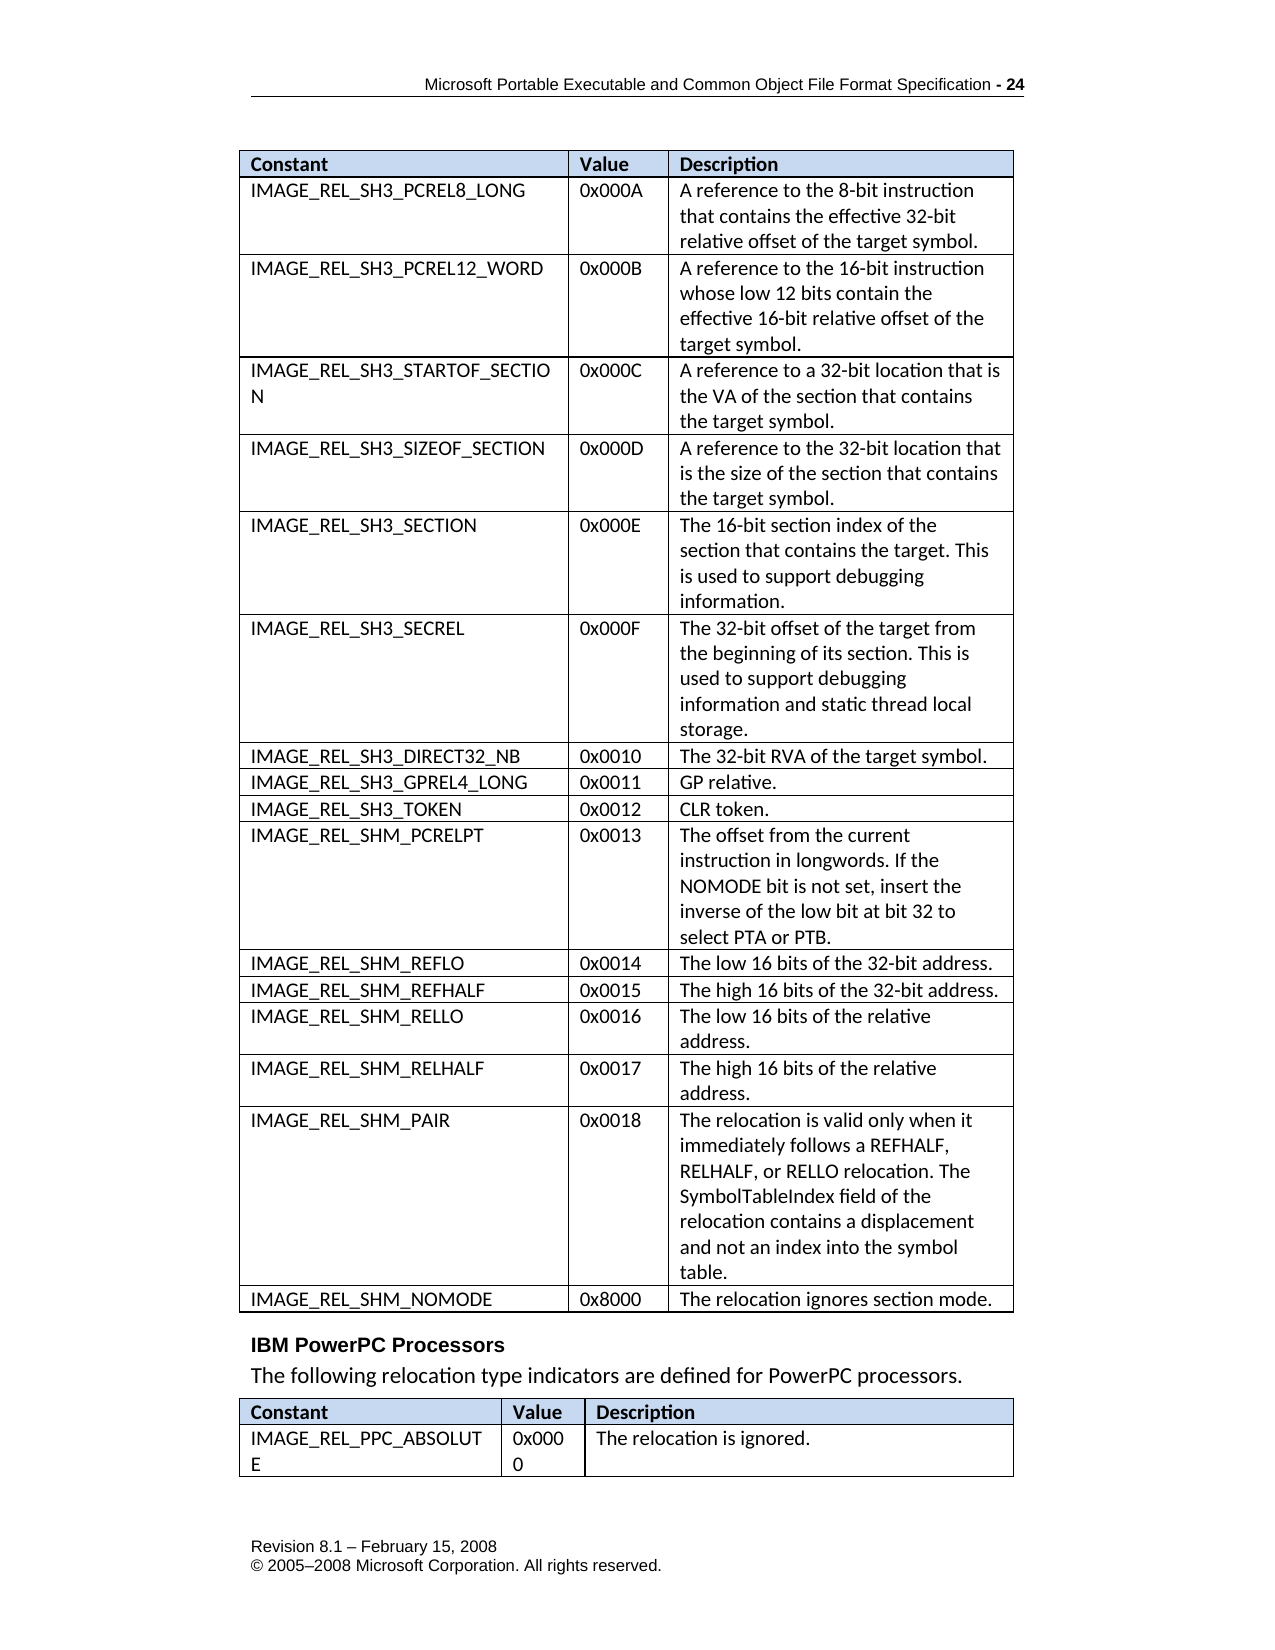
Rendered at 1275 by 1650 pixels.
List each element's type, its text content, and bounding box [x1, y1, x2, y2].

table_cell GP relative. [669, 769, 1013, 795]
table_cell A reference to the 16-bit instruction whose low 12 bits contain the effective 16-bit relative offset of the target symbol. [669, 255, 1013, 356]
table_cell 0x0011 [569, 769, 668, 795]
table_cell IMAGE_REL_SH3_SIZEOF_SECTION [240, 435, 568, 511]
text The following relocation type indicators are defined for PowerPC processors. [251, 1361, 1024, 1389]
table_header Description [669, 151, 1013, 176]
table_cell IMAGE_REL_SH3_SECTION [240, 512, 568, 614]
table_cell The relocation is valid only when it immediately follows a REFHALF, RELHALF, or RELLO relocation. The SymbolTableIndex field of the relocation contains a displacement and not an index into the symbol table. [669, 1107, 1013, 1285]
table_header Value [569, 151, 668, 176]
table_cell IMAGE_REL_PPC_ABSOLUTE [240, 1425, 501, 1476]
table_cell IMAGE_REL_SH3_TOKEN [240, 796, 568, 821]
table_cell 0x0012 [569, 796, 668, 821]
table_cell 0x0017 [569, 1055, 668, 1106]
table_cell The offset from the current instruction in longwords. If the NOMODE bit is not set, insert the inverse of the low bit at bit 32 to select PTA or PTB. [669, 822, 1013, 949]
table_cell The relocation is ignored. [586, 1425, 1013, 1476]
table_header Value [502, 1399, 584, 1424]
table_cell IMAGE_REL_SHM_NOMODE [240, 1286, 568, 1311]
table_cell IMAGE_REL_SH3_PCREL8_LONG [240, 178, 568, 254]
table_header Constant [240, 151, 568, 176]
table_cell 0x000D [569, 435, 668, 511]
table_cell 0x0014 [569, 950, 668, 976]
table_header Description [586, 1399, 1013, 1424]
table_cell 0x0013 [569, 822, 668, 949]
table_cell 0x0016 [569, 1003, 668, 1054]
table_cell The 32-bit RVA of the target symbol. [669, 743, 1013, 768]
table_cell The relocation ignores section mode. [669, 1286, 1013, 1311]
table_cell The low 16 bits of the 32-bit address. [669, 950, 1013, 976]
table_cell CLR token. [669, 796, 1013, 821]
table_cell The 32-bit offset of the target from the beginning of its section. This is used to support debugging information and static thread local storage. [669, 615, 1013, 742]
subtitle IBM PowerPC Processors [251, 1333, 1024, 1357]
table_cell 0x0018 [569, 1107, 668, 1285]
table_cell 0x0015 [569, 977, 668, 1002]
table_cell IMAGE_REL_SHM_RELLO [240, 1003, 568, 1054]
table_cell A reference to the 32-bit location that is the size of the section that contains the target symbol. [669, 435, 1013, 511]
table_cell IMAGE_REL_SHM_REFHALF [240, 977, 568, 1002]
table_cell IMAGE_REL_SHM_PCRELPT [240, 822, 568, 949]
table_cell 0x0010 [569, 743, 668, 768]
table_cell 0x000C [569, 358, 668, 434]
table_cell A reference to the 8-bit instruction that contains the effective 32-bit relative offset of the target symbol. [669, 178, 1013, 254]
table_cell IMAGE_REL_SHM_RELHALF [240, 1055, 568, 1106]
table_header Constant [240, 1399, 501, 1424]
table_cell 0x000E [569, 512, 668, 614]
table_cell The low 16 bits of the relative address. [669, 1003, 1013, 1054]
table_cell IMAGE_REL_SHM_REFLO [240, 950, 568, 976]
table_cell 0x8000 [569, 1286, 668, 1311]
table_cell IMAGE_REL_SHM_PAIR [240, 1107, 568, 1285]
table_cell The high 16 bits of the relative address. [669, 1055, 1013, 1106]
table_cell 0x000F [569, 615, 668, 742]
table_cell The high 16 bits of the 32-bit address. [669, 977, 1013, 1002]
table_cell The 16-bit section index of the section that contains the target. This is used to support debugging information. [669, 512, 1013, 614]
table_cell 0x000A [569, 178, 668, 254]
table_cell A reference to a 32-bit location that is the VA of the section that contains the target symbol. [669, 358, 1013, 434]
table_cell IMAGE_REL_SH3_STARTOF_SECTION [240, 358, 568, 434]
table_cell IMAGE_REL_SH3_SECREL [240, 615, 568, 742]
table_cell 0x000B [569, 255, 668, 356]
table_cell IMAGE_REL_SH3_GPREL4_LONG [240, 769, 568, 795]
table_cell 0x0000 [502, 1425, 584, 1476]
table_cell IMAGE_REL_SH3_DIRECT32_NB [240, 743, 568, 768]
table_cell IMAGE_REL_SH3_PCREL12_WORD [240, 255, 568, 356]
